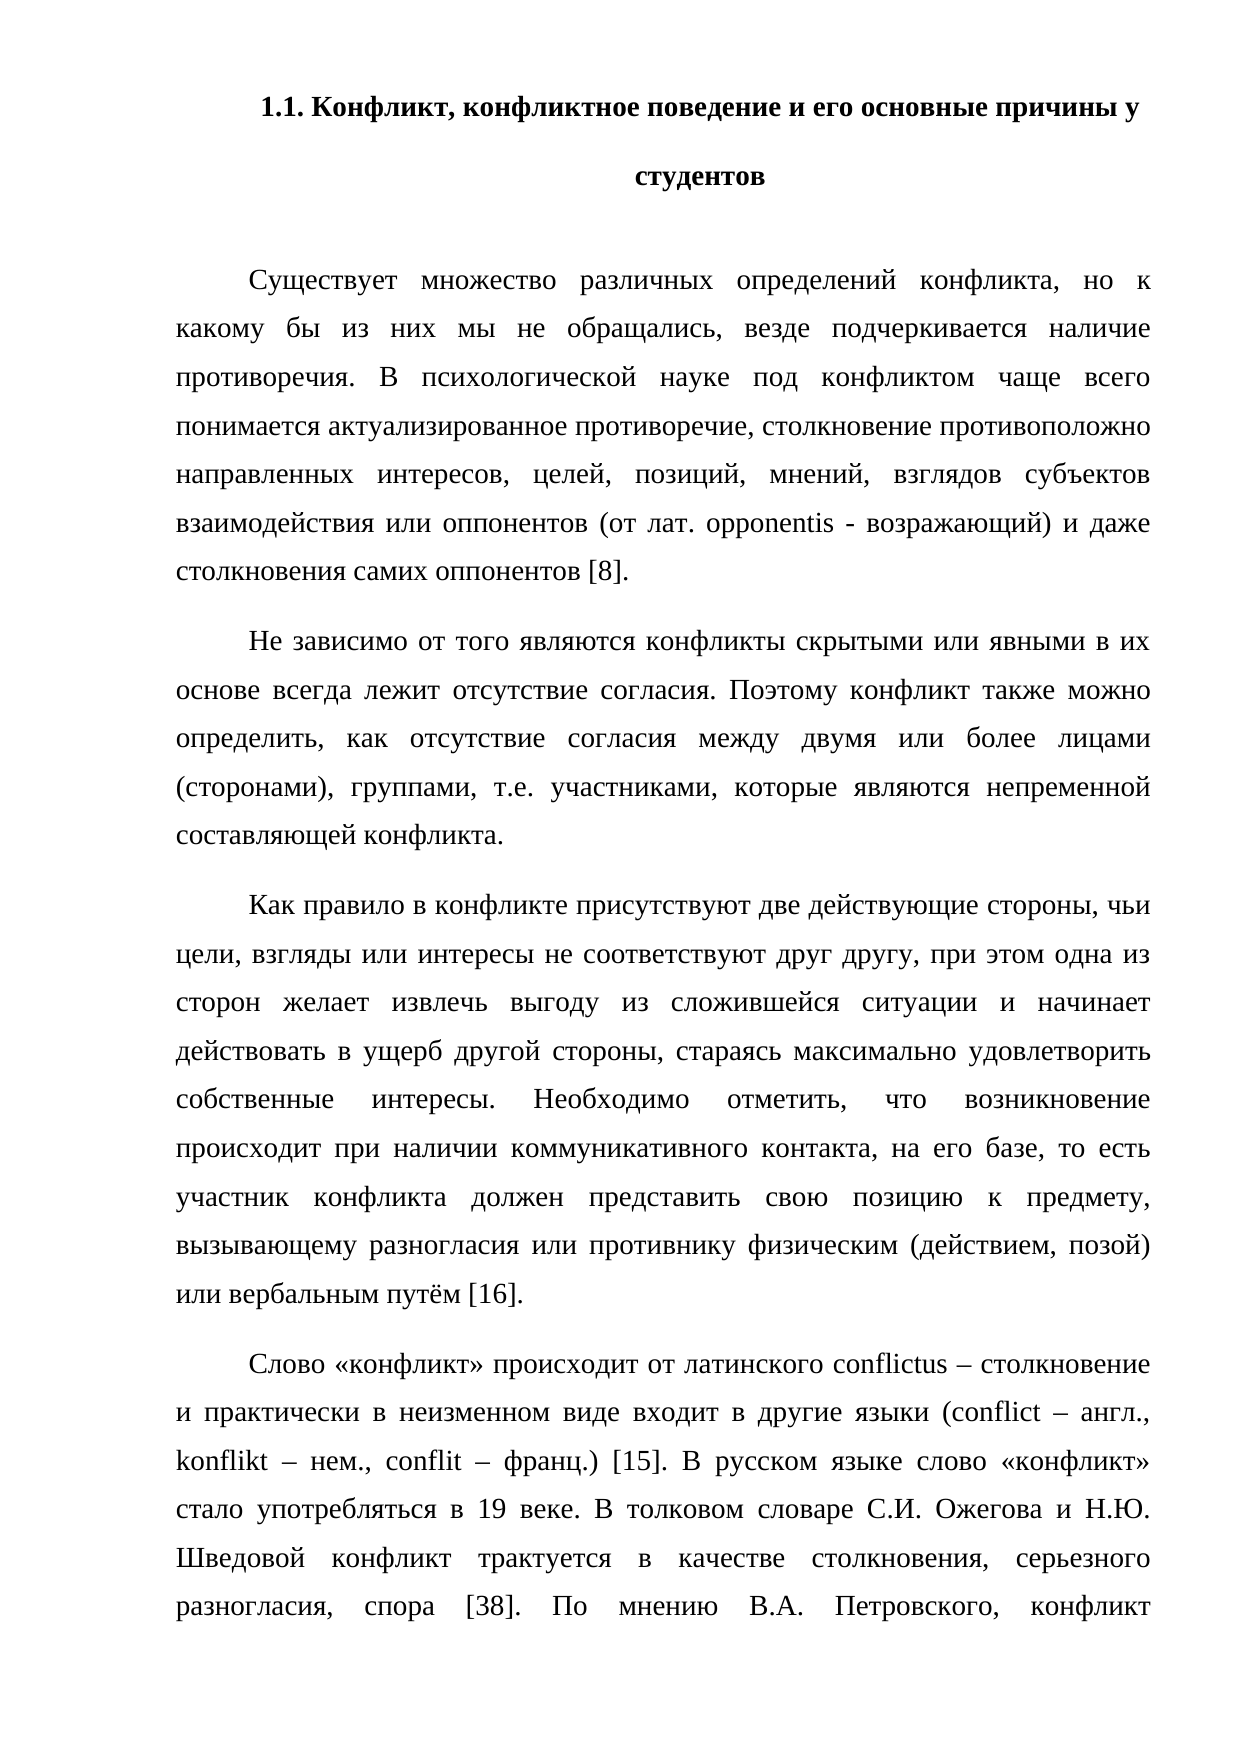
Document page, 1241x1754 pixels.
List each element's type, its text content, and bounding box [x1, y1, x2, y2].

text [176, 1346, 1152, 1622]
text Как правило в конфликте присутствуют две действующие стороны, чьи цели, взгляды или интересы не соответствуют друг другу, при этом одна из сторон желает извлечь выгоду из сложившейся ситуации и начинает действовать в ущерб другой стороны, стараясь максимально удовлетворить собственные интересы. Необходимо отметить, что возникновение происходит при наличии коммуникативного контакта, на его базе, то есть участник конфликта должен представить свою позицию к предмету, вызывающему разногласия или противнику физическим (действием, позой) или вербальным путём [16]. [176, 887, 1152, 1309]
subtitle 1.1. Конфликт, конфликтное поведение и его основные причины у [176, 89, 1152, 122]
subtitle студентов [176, 158, 1152, 192]
text Не зависимо от того являются конфликты скрытыми или явными в их основе всегда лежит отсутствие согласия. Поэтому конфликт также можно определить, как отсутствие согласия между двумя или более лицами (сторонами), группами, т.е. участниками, которые являются непременной составляющей конфликта. [176, 623, 1152, 851]
text Существует множество различных определений конфликта, но к какому бы из них мы не обращались, везде подчеркивается наличие противоречия. В психологической науке под конфликтом чаще всего понимается актуализированное противоречие, столкновение противоположно направленных интересов, целей, позиций, мнений, взглядов субъектов взаимодействия или оппонентов (от лат. opponentis - возражающий) и даже столкновения самих оппонентов [8]. [176, 262, 1152, 587]
